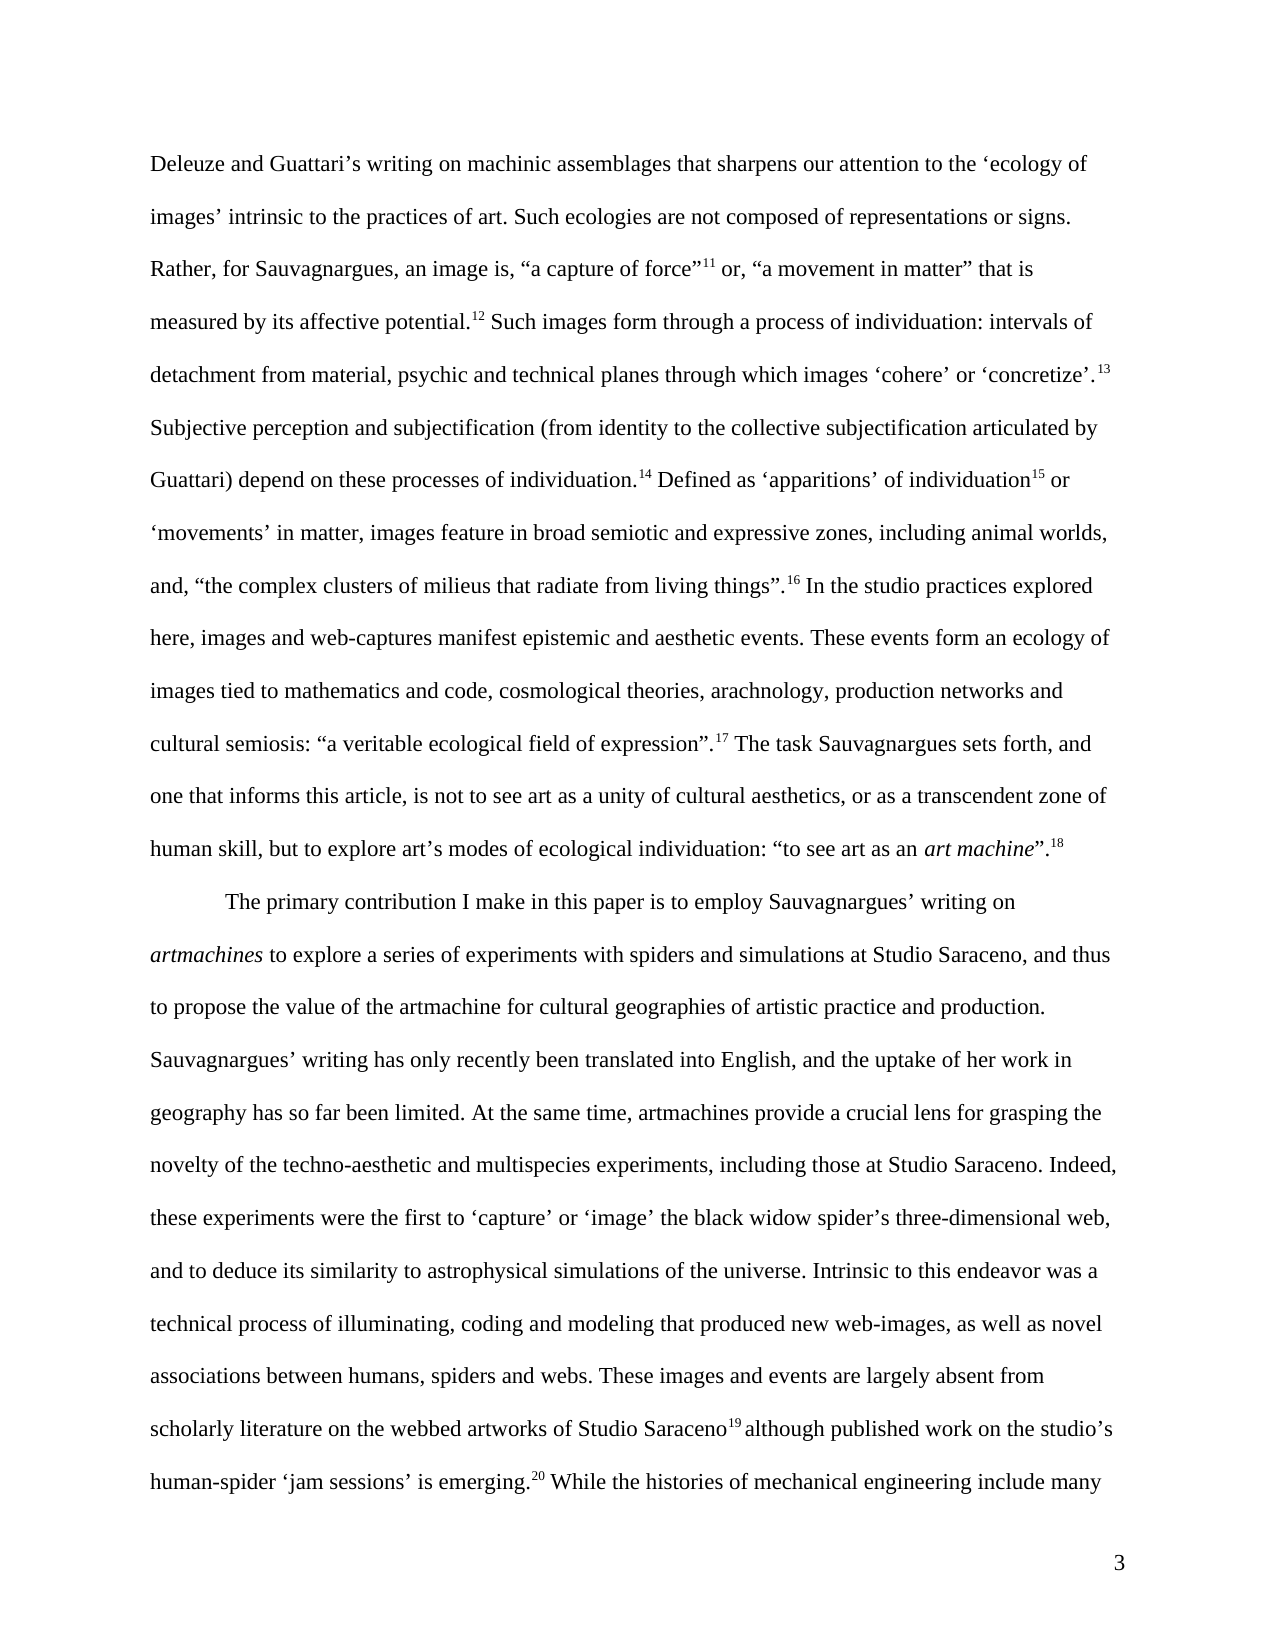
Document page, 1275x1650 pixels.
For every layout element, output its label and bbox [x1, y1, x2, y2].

text [150, 888, 1125, 1494]
text [150, 150, 1125, 862]
